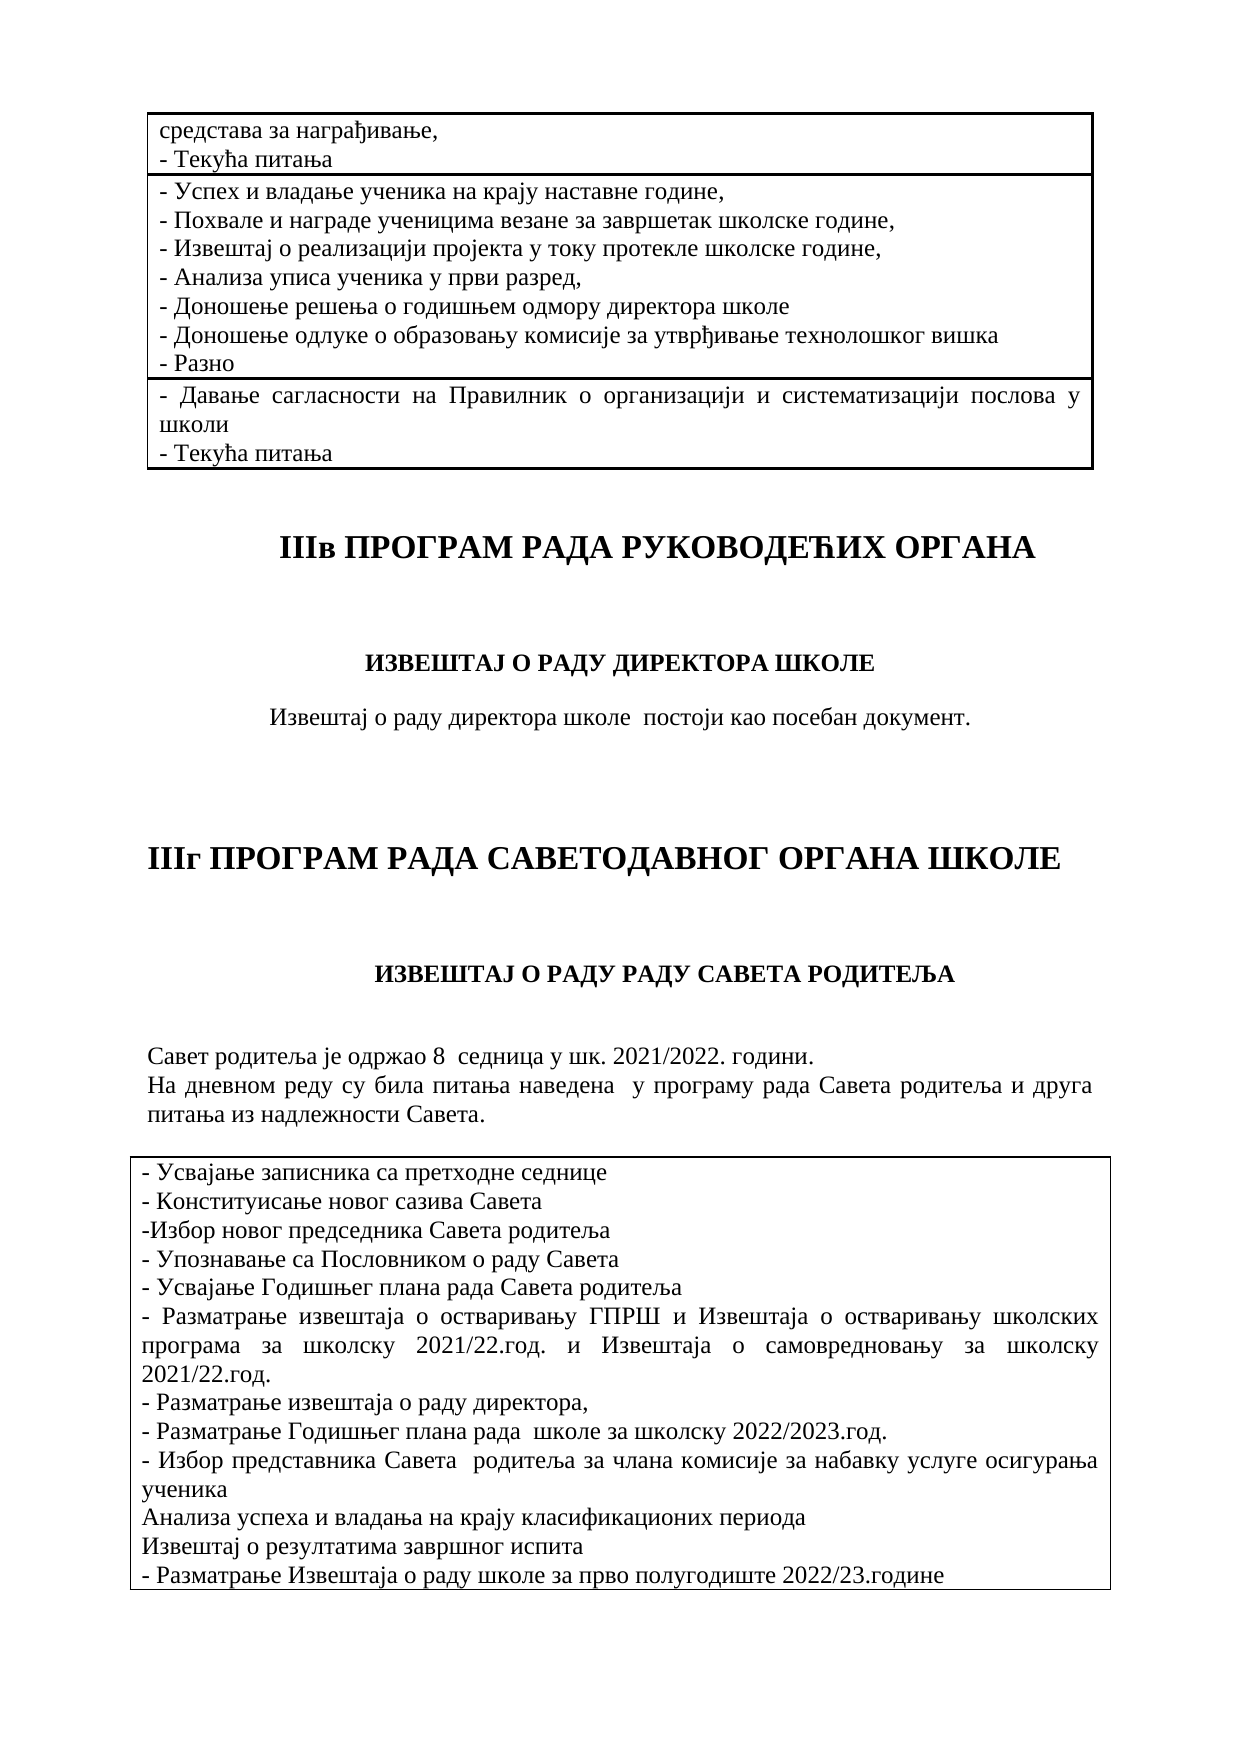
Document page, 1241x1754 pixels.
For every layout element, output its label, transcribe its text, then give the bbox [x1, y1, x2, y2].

text ИЗВЕШТАЈ О РАДУ РАДУ САВЕТА РОДИТЕЉА [237, 959, 1093, 988]
text Савет родитеља је одржао 8 седница у шк. 2021/2022. години. [147, 1041, 1093, 1070]
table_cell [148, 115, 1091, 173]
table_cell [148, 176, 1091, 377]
text На дневном реду су била питања наведена у програму рада Савета родитеља и друга питања из надлежности Савета. [147, 1070, 1093, 1128]
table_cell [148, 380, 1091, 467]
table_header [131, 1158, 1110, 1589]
text IIIв ПРОГРАМ РАДА РУКОВОДЕЋИХ ОРГАНА [147, 527, 1093, 566]
text Извештај о раду директора школе постоји као посебан документ. [147, 702, 1093, 731]
text IIIг ПРОГРАМ РАДА САВЕТОДАВНОГ ОРГАНА ШКОЛЕ [147, 838, 1093, 876]
text ИЗВЕШТАЈ О РАДУ ДИРЕКТОРА ШКОЛЕ [147, 648, 1093, 677]
